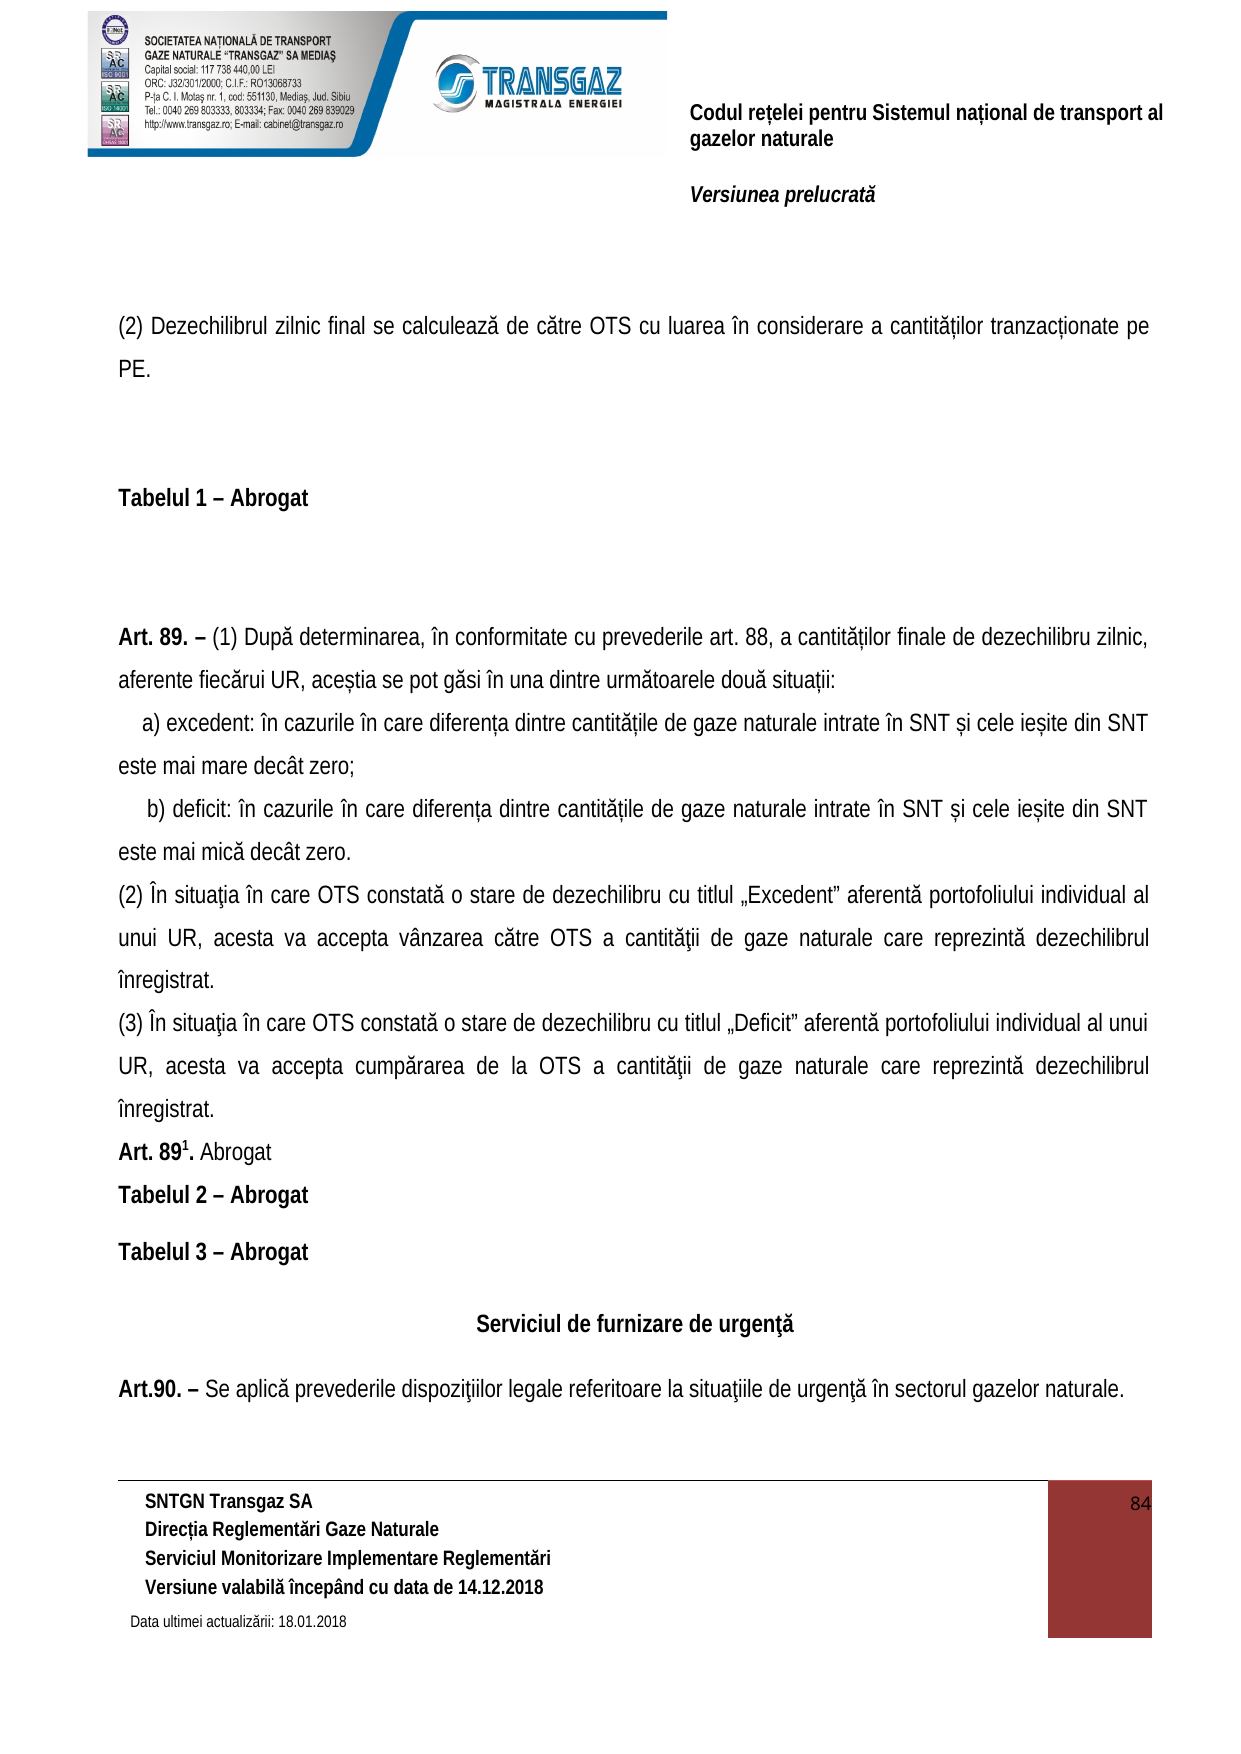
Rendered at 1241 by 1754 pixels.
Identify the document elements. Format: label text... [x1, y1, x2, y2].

text (2) Dezechilibrul zilnic final se calculează de către OTS cu luarea în considerare a cantităților tranzacționate pe PE. [118, 311, 1152, 383]
text Art.90. – Se aplică prevederile dispoziţiilor legale referitoare la situaţiile de urgenţă în sectorul gazelor naturale. [118, 1374, 1152, 1402]
text Art. 89. – (1) După determinarea, în conformitate cu prevederile art. 88, a cantităților finale de dezechilibru zilnic, aferente fiecărui UR, aceștia se pot găsi în una dintre următoarele două situații: [118, 622, 1152, 694]
text Serviciul de furnizare de urgenţă [118, 1309, 1152, 1337]
picture [87, 11, 668, 157]
subtitle Tabelul 2 – Abrogat [118, 1180, 1152, 1209]
text (2) În situaţia în care OTS constată o stare de dezechilibru cu titlul „Excedent” aferentă portofoliului individual al unui UR, acesta va accepta vânzarea către OTS a cantităţii de gaze naturale care reprezintă dezechilibrul înregistrat. [118, 879, 1152, 994]
text (3) În situaţia în care OTS constată o stare de dezechilibru cu titlul „Deficit” aferentă portofoliului individual al unui UR, acesta va accepta cumpărarea de la OTS a cantităţii de gaze naturale care reprezintă dezechilibrul înregistrat. [118, 1008, 1152, 1123]
text a) excedent: în cazurile în care diferența dintre cantitățile de gaze naturale intrate în SNT și cele ieșite din SNT este mai mare decât zero; [118, 708, 1152, 779]
text Art. 891. Abrogat [118, 1137, 1152, 1166]
text b) deficit: în cazurile în care diferența dintre cantitățile de gaze naturale intrate în SNT și cele ieșite din SNT este mai mică decât zero. [118, 794, 1152, 865]
text Tabelul 1 – Abrogat [118, 483, 1152, 512]
subtitle Tabelul 3 – Abrogat [118, 1237, 1152, 1266]
